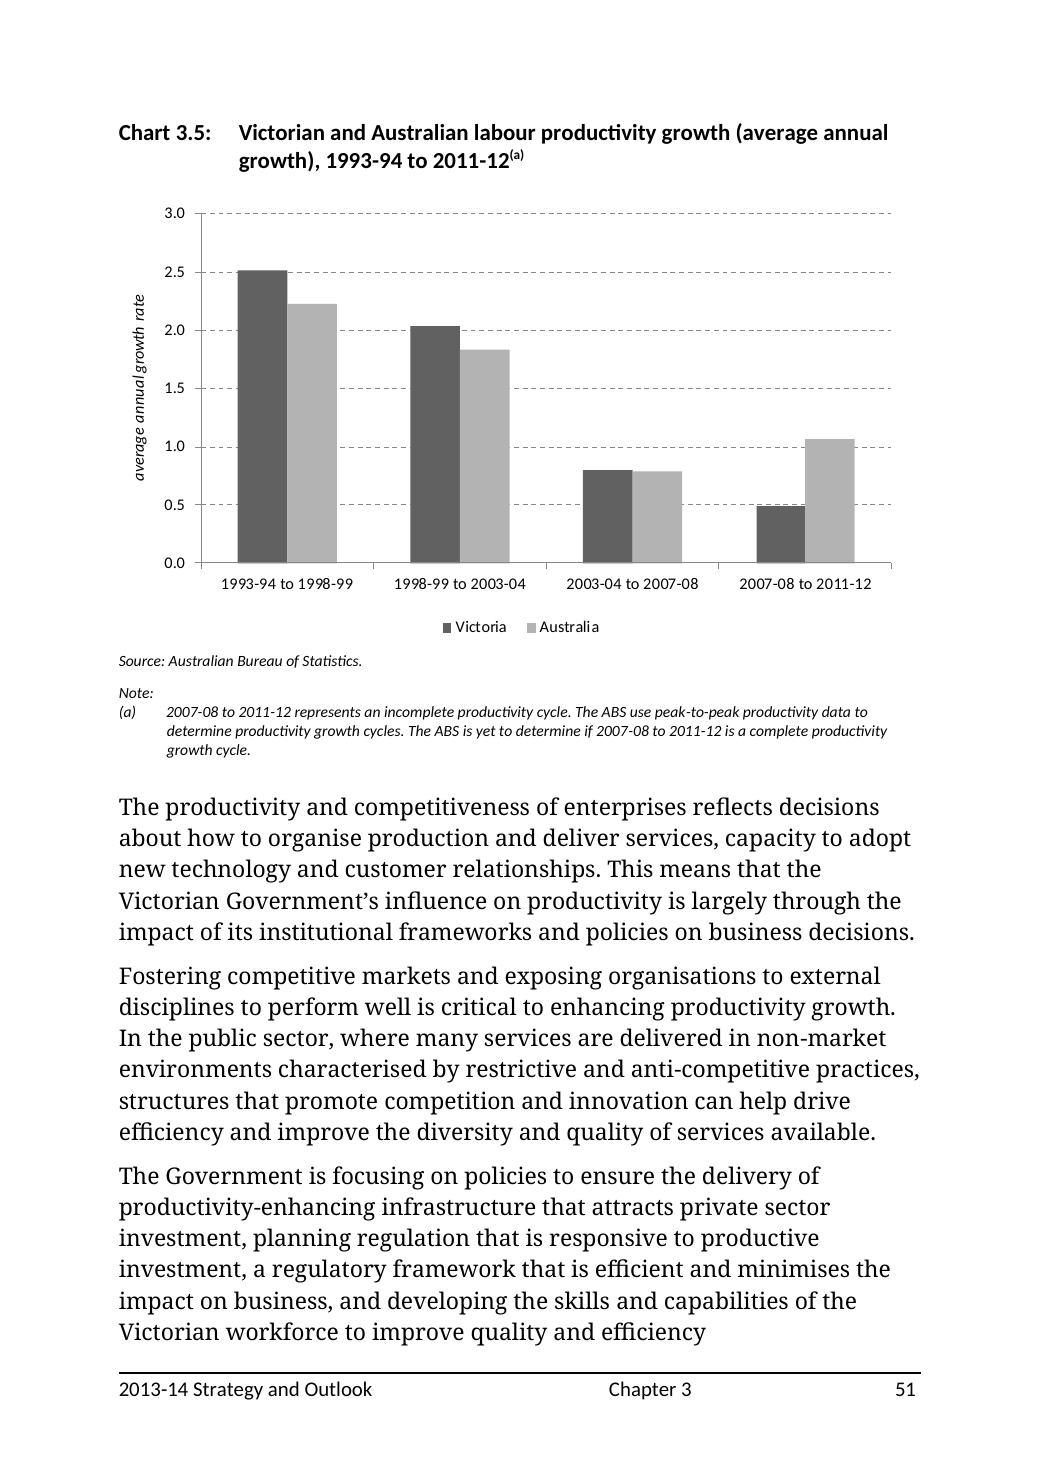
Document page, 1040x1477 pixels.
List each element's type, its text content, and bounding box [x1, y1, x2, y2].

text (a) 2007-08 to 2011-12 represents an incomplete productivity cycle. The ABS use peak-to-peak productivity data to determine productivity growth cycles. The ABS is yet to determine if 2007-08 to 2011-12 is a complete productivity growth cycle. [118, 702, 921, 759]
text Fostering competitive markets and exposing organisations to external disciplines to perform well is critical to enhancing productivity growth. In the public sector, where many services are delivered in non-market environments characterised by restrictive and anti-competitive practices, structures that promote competition and innovation can help drive efficiency and improve the diversity and quality of services available. [118, 959, 921, 1147]
text Note: [118, 683, 921, 702]
subtitle Chart 3.5: Victorian and Australian labour productivity growth (average annual growth), 1993-94 to 2011-12(a) [118, 118, 921, 174]
text The Government is focusing on policies to ensure the delivery of productivity-enhancing infrastructure that attracts private sector investment, planning regulation that is responsive to productive investment, a regulatory framework that is efficient and minimises the impact on business, and developing the skills and capabilities of the Victorian workforce to improve quality and efficiency [118, 1159, 921, 1347]
text Source: Australian Bureau of Statistics. [118, 651, 921, 671]
text The productivity and competitiveness of enterprises reflects decisions about how to organise production and deliver services, capacity to adopt new technology and customer relationships. This means that the Victorian Government’s influence on productivity is largely through the impact of its institutional frameworks and policies on business decisions. [118, 791, 921, 947]
